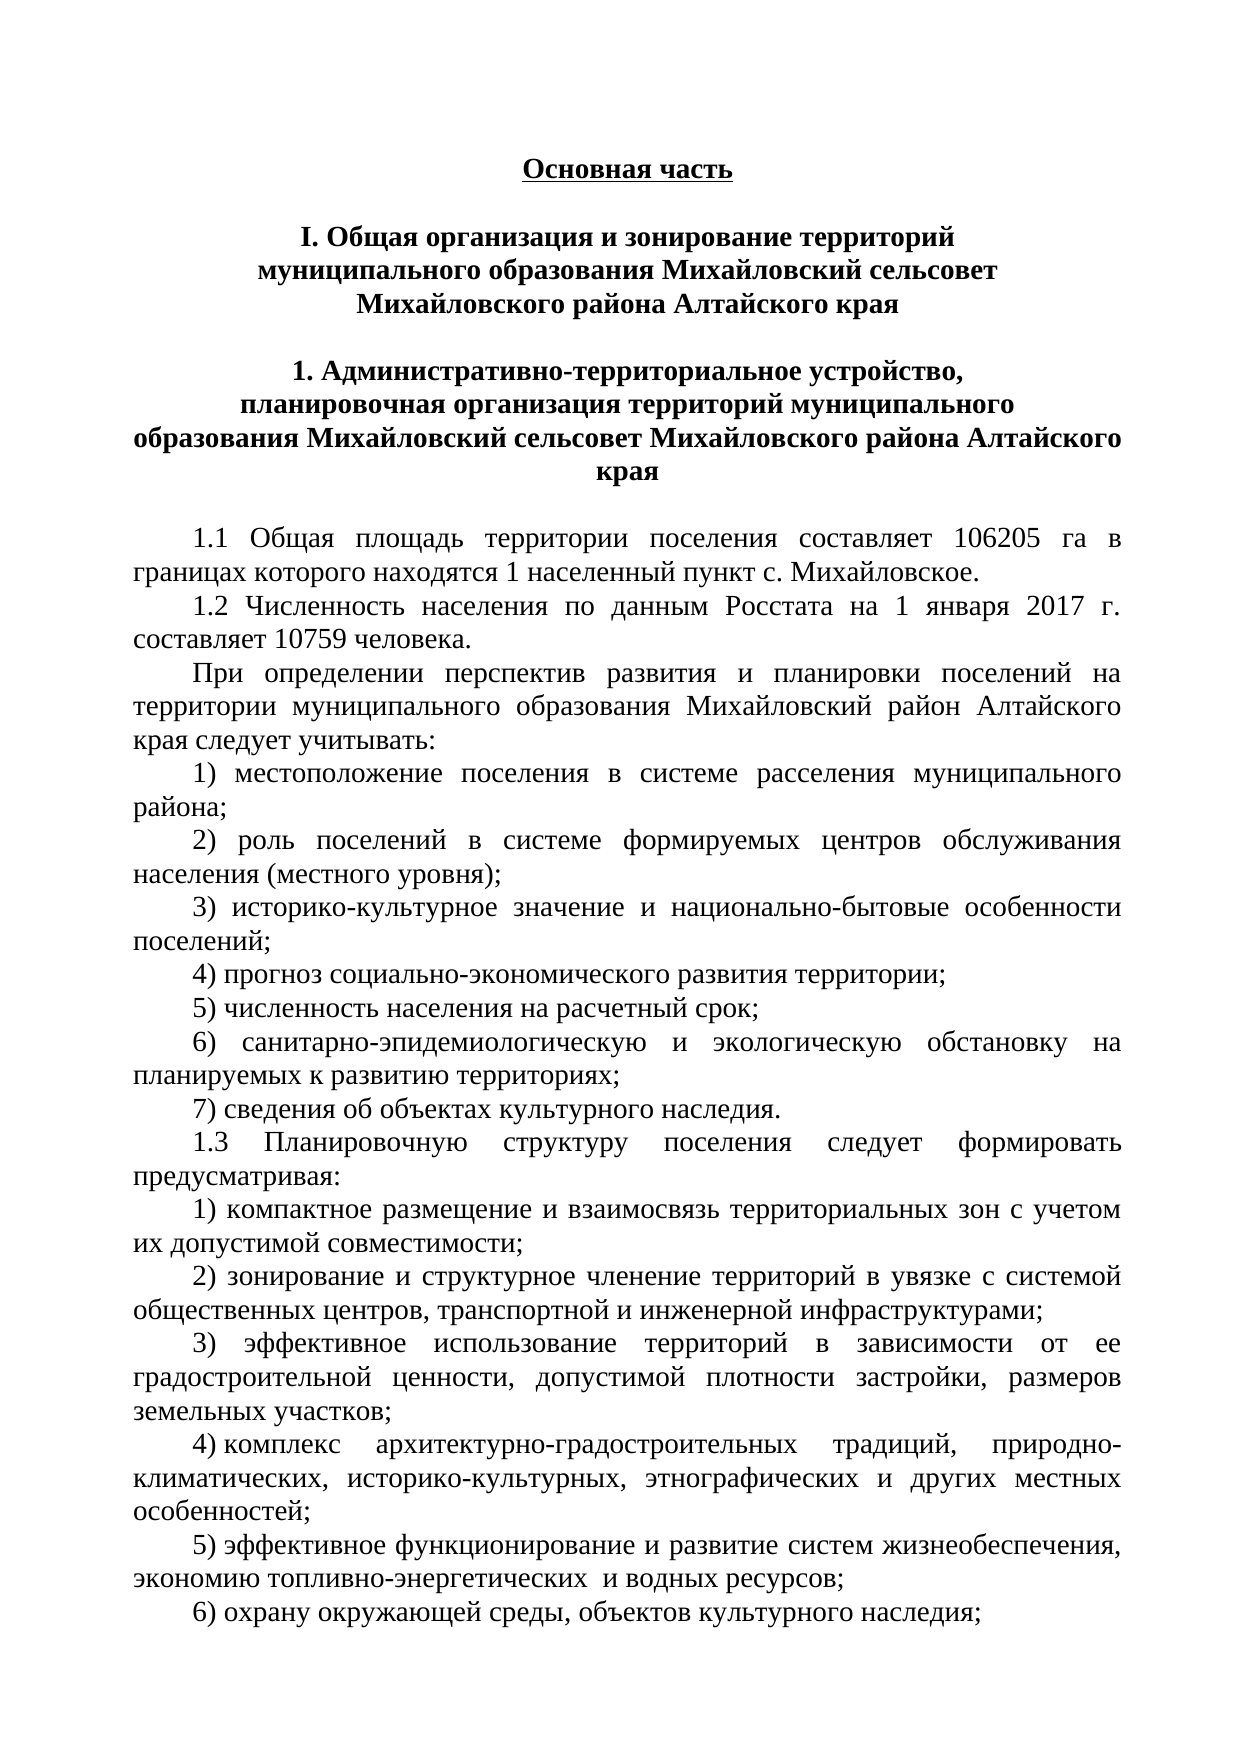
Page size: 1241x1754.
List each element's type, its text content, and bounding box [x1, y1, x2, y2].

text При определении перспектив развития и планировки поселений на территории муниципального образования Михайловский район Алтайского края следует учитывать: [133, 655, 1122, 755]
text 4) комплекс архитектурно-градостроительных традиций, природно-климатических, историко-культурных, этнографических и других местных особенностей; [133, 1426, 1122, 1527]
text Михайловского района Алтайского края [133, 286, 1122, 319]
text 5) эффективное функционирование и развитие систем жизнеобеспечения, экономию топливно-энергетических и водных ресурсов; [133, 1527, 1122, 1594]
text образования Михайловский сельсовет Михайловского района Алтайского края [133, 420, 1122, 487]
text 3) эффективное использование территорий в зависимости от ее градостроительной ценности, допустимой плотности застройки, размеров земельных участков; [133, 1326, 1122, 1426]
text I. Общая организация и зонирование территорий [133, 219, 1122, 252]
text Основная часть [133, 152, 1122, 185]
text 4) прогноз социально-экономического развития территории; [133, 957, 1122, 990]
text 6) охрану окружающей среды, объектов культурного наследия; [133, 1594, 1122, 1627]
text 1) компактное размещение и взаимосвязь территориальных зон с учетом их допустимой совместимости; [133, 1191, 1122, 1258]
text 7) сведения об объектах культурного наследия. [133, 1091, 1122, 1124]
text 3) историко-культурное значение и национально-бытовые особенности поселений; [133, 889, 1122, 957]
text 6) санитарно-эпидемиологическую и экологическую обстановку на планируемых к развитию территориях; [133, 1024, 1122, 1091]
text планировочная организация территорий муниципального [133, 386, 1122, 420]
text 1.3 Планировочную структуру поселения следует формировать предусматривая: [133, 1124, 1122, 1191]
text 1) местоположение поселения в системе расселения муниципального района; [133, 755, 1122, 822]
text 1.1 Общая площадь территории поселения составляет 106205 га в границах которого находятся 1 населенный пункт с. Михайловское. [133, 521, 1122, 588]
text муниципального образования Михайловский сельсовет [133, 252, 1122, 286]
text 2) зонирование и структурное членение территорий в увязке с системой общественных центров, транспортной и инженерной инфраструктурами; [133, 1258, 1122, 1326]
text 1.2 Численность населения по данным Росстата на 1 января 2017 г. составляет 10759 человека. [133, 588, 1122, 655]
text 1. Административно-территориальное устройство, [133, 353, 1122, 386]
text 2) роль поселений в системе формируемых центров обслуживания населения (местного уровня); [133, 822, 1122, 889]
text 5) численность населения на расчетный срок; [133, 990, 1122, 1024]
